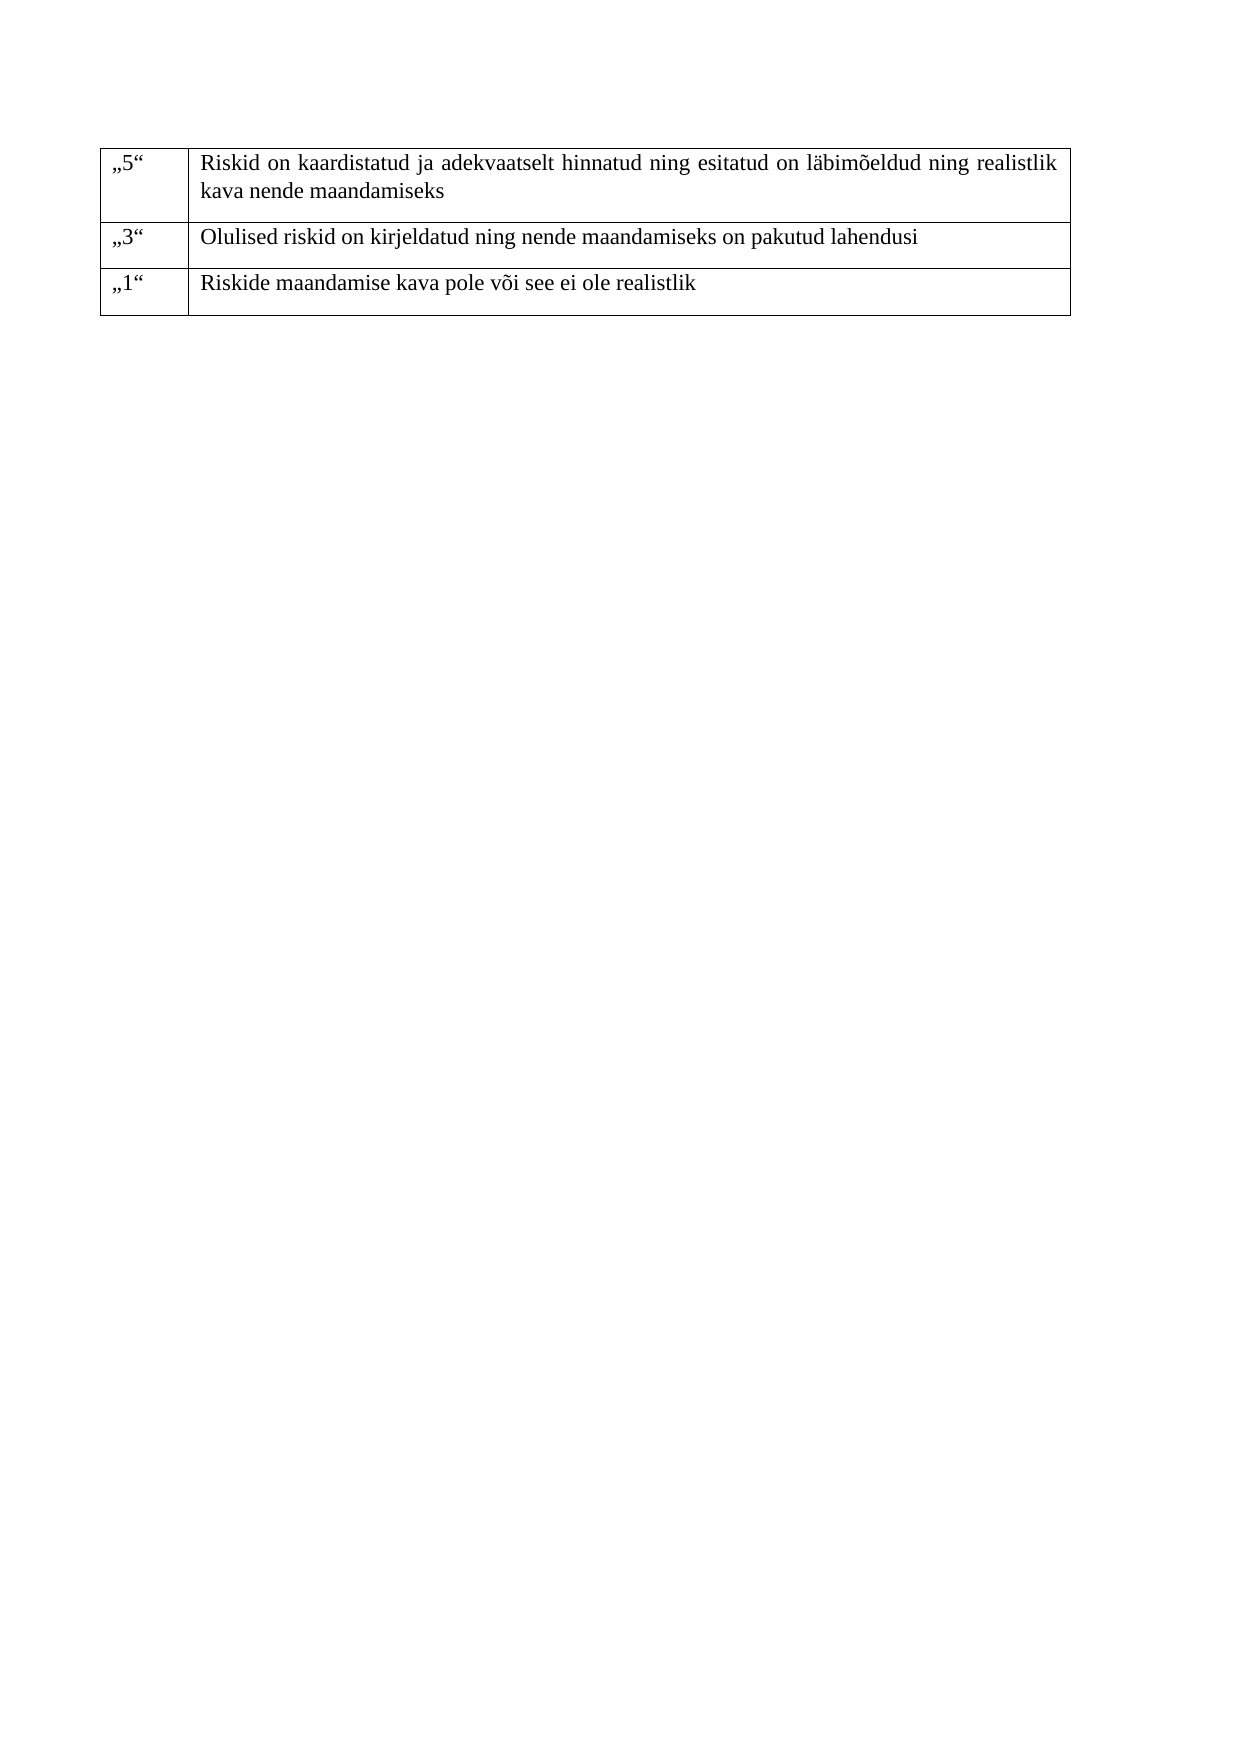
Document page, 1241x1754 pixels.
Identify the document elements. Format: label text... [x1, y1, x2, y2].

table_cell „3“ [101, 223, 188, 268]
table_cell Olulised riskid on kirjeldatud ning nende maandamiseks on pakutud lahendusi [189, 223, 1070, 268]
table_cell Riskide maandamise kava pole või see ei ole realistlik [189, 269, 1070, 314]
table_cell „1“ [101, 269, 188, 314]
table_cell „5“ [101, 149, 188, 222]
table_cell Riskid on kaardistatud ja adekvaatselt hinnatud ning esitatud on läbimõeldud ning realistlik kava nende maandamiseks [189, 149, 1070, 222]
